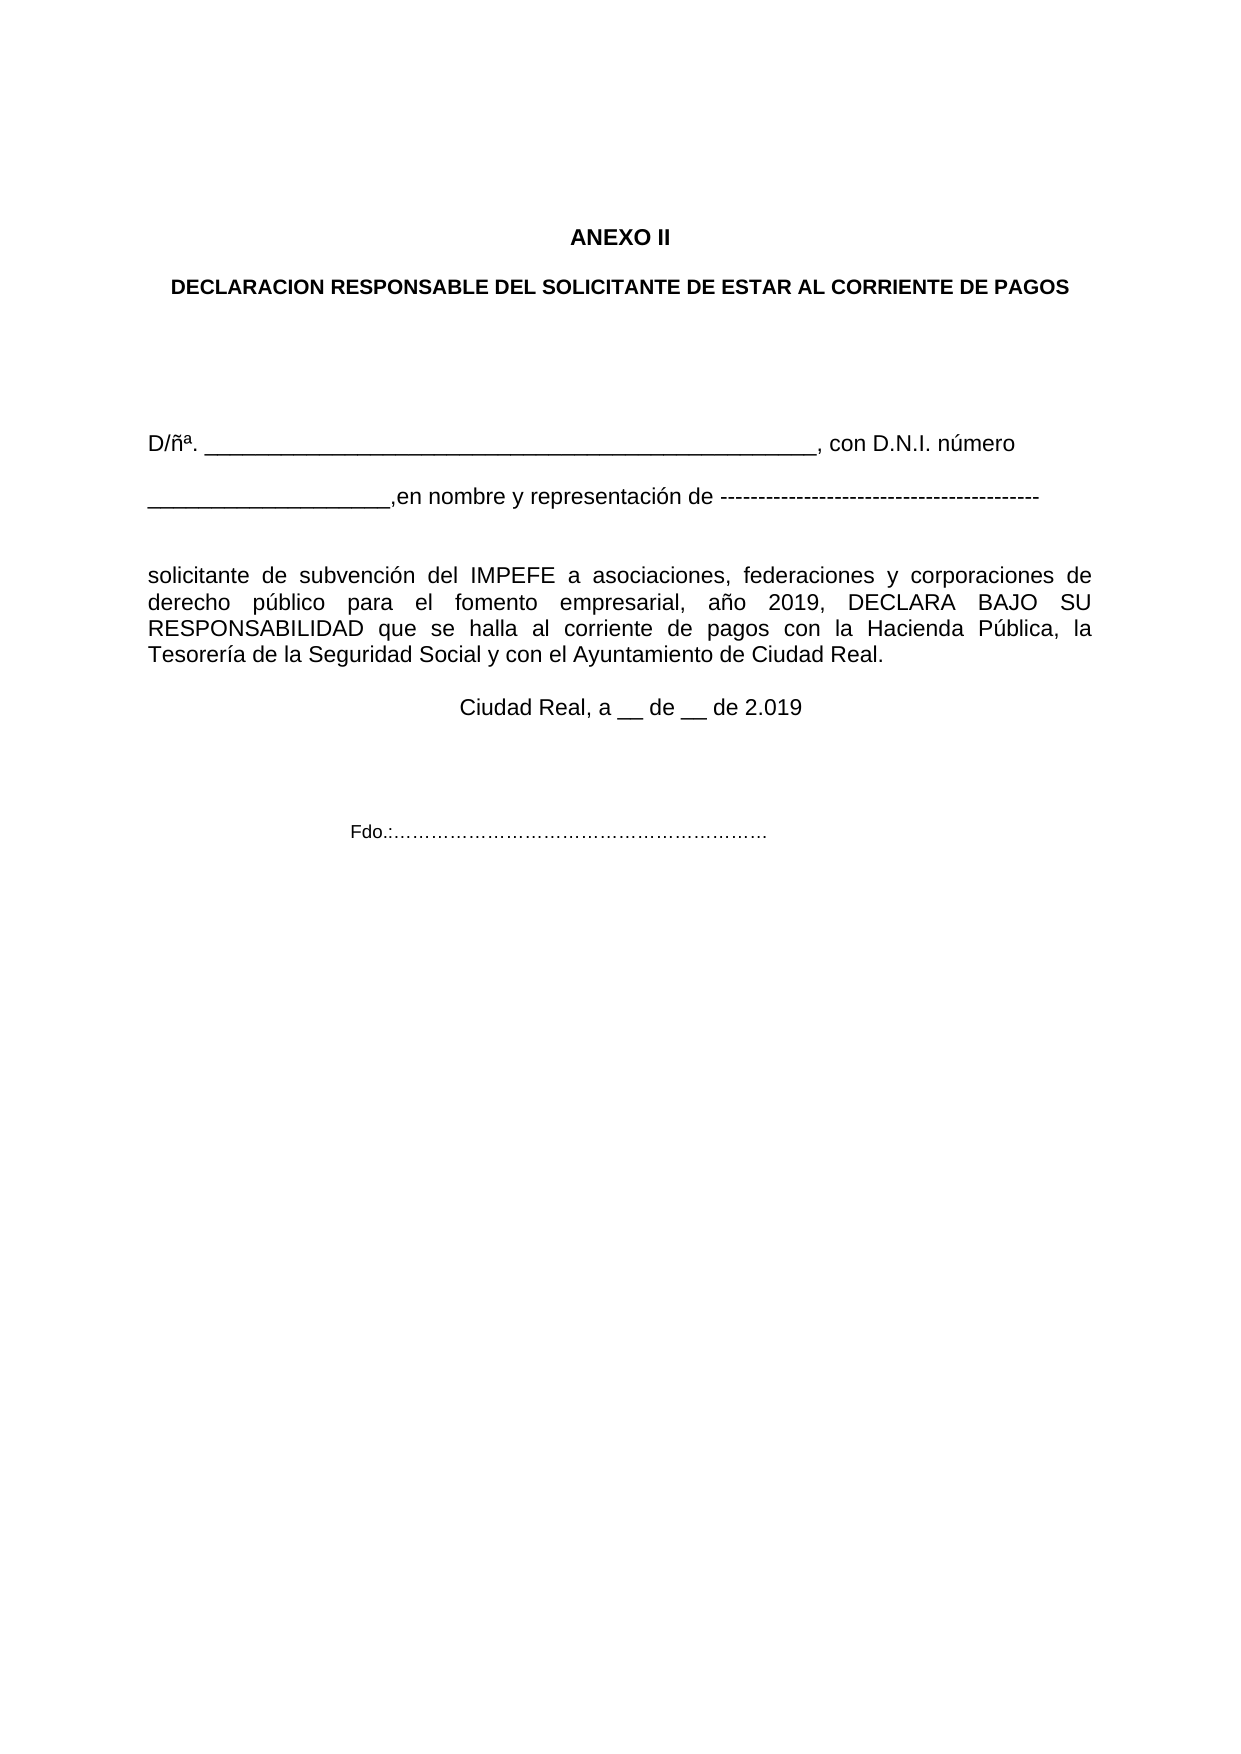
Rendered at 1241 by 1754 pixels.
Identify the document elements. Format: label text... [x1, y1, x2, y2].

text DECLARACION RESPONSABLE DEL SOLICITANTE DE ESTAR AL CORRIENTE DE PAGOS [148, 275, 1092, 299]
text Fdo.:…………………………………………………… [148, 821, 1092, 842]
text D/ñª. ________________________________________________, con D.N.I. número [148, 430, 1092, 457]
text ___________________,en nombre y representación de ------------------------------------------ [148, 483, 1092, 509]
text solicitante de subvención del IMPEFE a asociaciones, federaciones y corporaciones de derecho público para el fomento empresarial, año 2019, DECLARA BAJO SU RESPONSABILIDAD que se halla al corriente de pagos con la Hacienda Pública, la Tesorería de la Seguridad Social y con el Ayuntamiento de Ciudad Real. [148, 562, 1092, 668]
text ANEXO II [148, 224, 1092, 251]
text Ciudad Real, a __ de __ de 2.019 [148, 694, 1092, 720]
